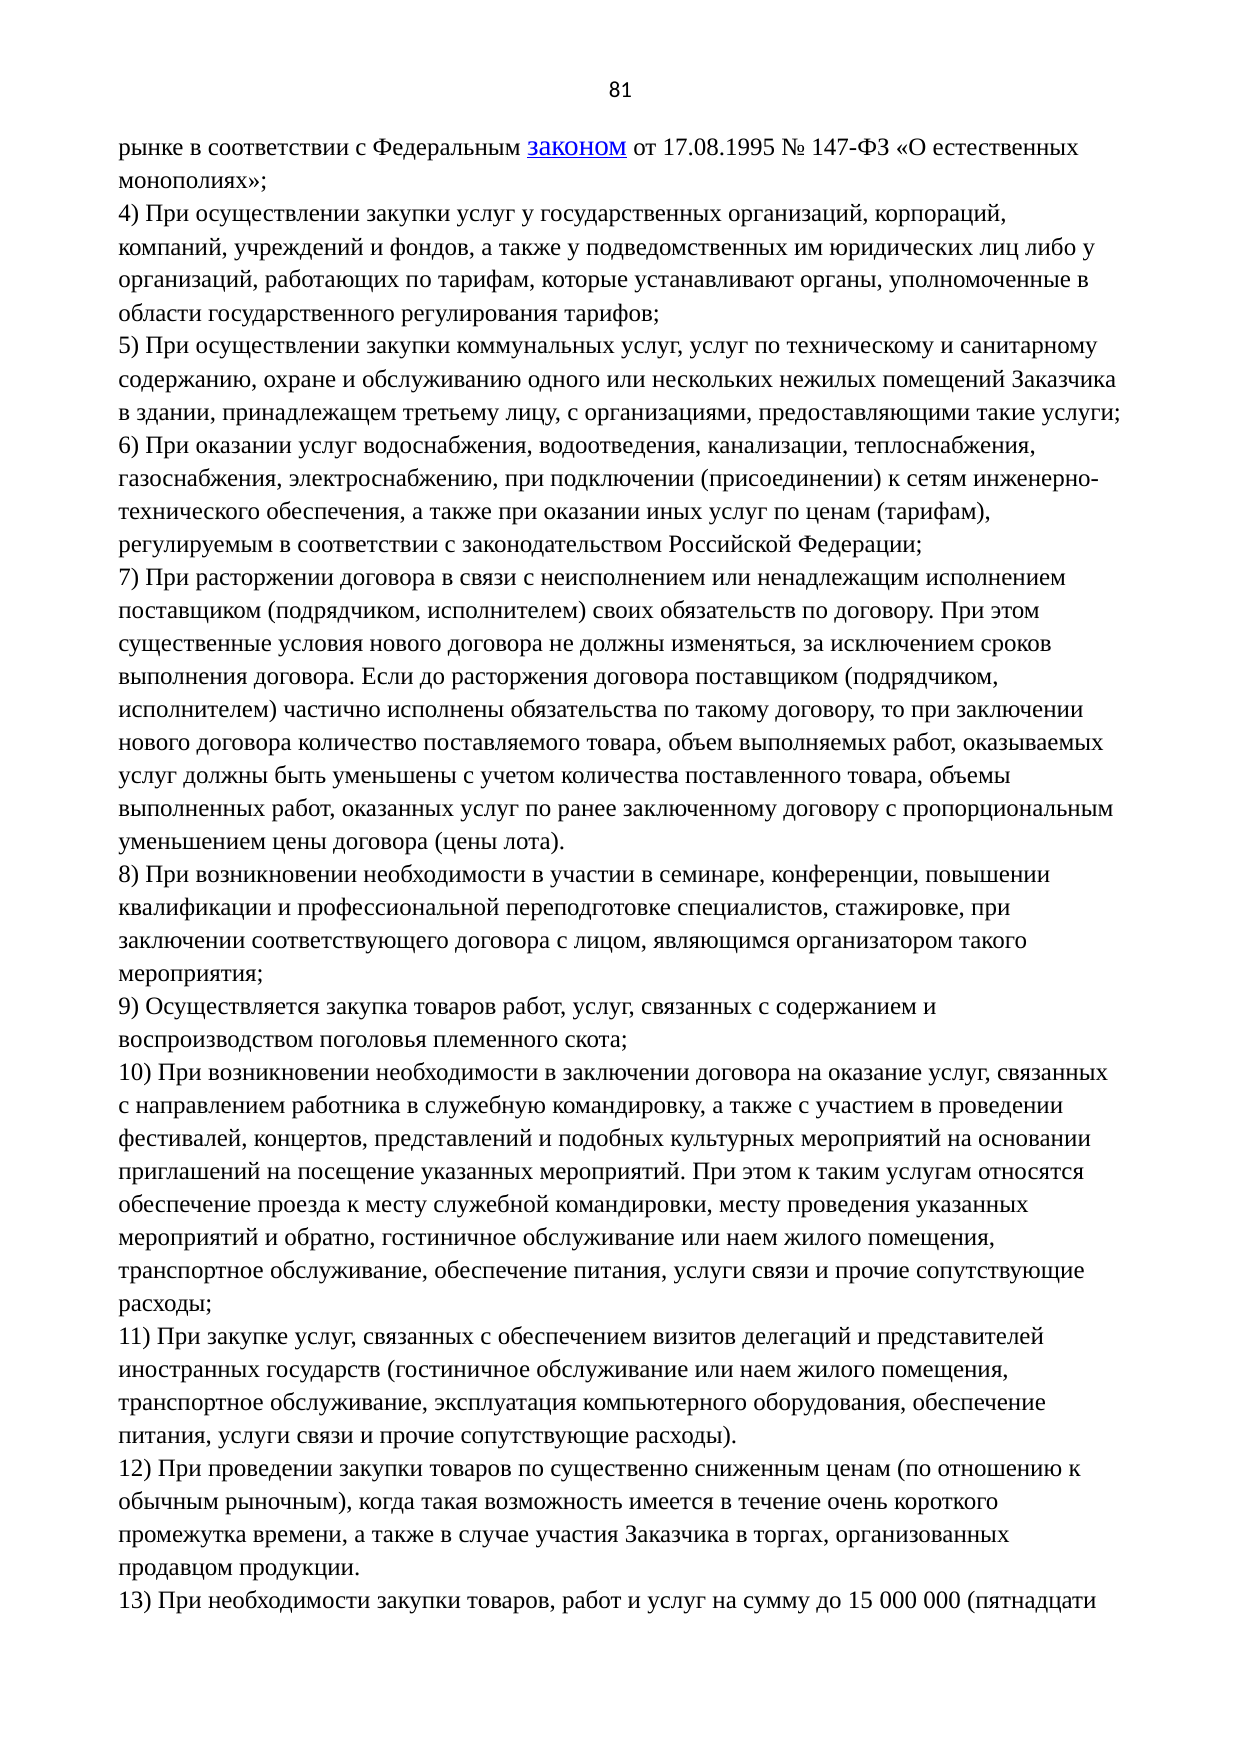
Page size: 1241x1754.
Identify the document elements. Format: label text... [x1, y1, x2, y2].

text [118, 128, 1122, 194]
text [118, 1585, 1122, 1614]
text 9) Осуществляется закупка товаров работ, услуг, связанных с содержанием и воспроизводством поголовья племенного скота; [118, 991, 1122, 1053]
text 8) При возникновении необходимости в участии в семинаре, конференции, повышении квалификации и профессиональной переподготовке специалистов, стажировке, при заключении соответствующего договора с лицом, являющимся организатором такого мероприятия; [118, 859, 1122, 987]
text 6) При оказании услуг водоснабжения, водоотведения, канализации, теплоснабжения, газоснабжения, электроснабжению, при подключении (присоединении) к сетям инженерно-технического обеспечения, а также при оказании иных услуг по ценам (тарифам), регулируемым в соответствии с законодательством Российской Федерации; [118, 430, 1122, 557]
text 5) При осуществлении закупки коммунальных услуг, услуг по техническому и санитарному содержанию, охране и обслуживанию одного или нескольких нежилых помещений Заказчика в здании, принадлежащем третьему лицу, с организациями, предоставляющими такие услуги; [118, 331, 1122, 425]
text 4) При осуществлении закупки услуг у государственных организаций, корпораций, компаний, учреждений и фондов, а также у подведомственных им юридических лиц либо у организаций, работающих по тарифам, которые устанавливают органы, уполномоченные в области государственного регулирования тарифов; [118, 198, 1122, 326]
text 10) При возникновении необходимости в заключении договора на оказание услуг, связанных с направлением работника в служебную командировку, а также с участием в проведении фестивалей, концертов, представлений и подобных культурных мероприятий на основании приглашений на посещение указанных мероприятий. При этом к таким услугам относятся обеспечение проезда к месту служебной командировки, месту проведения указанных мероприятий и обратно, гостиничное обслуживание или наем жилого помещения, транспортное обслуживание, обеспечение питания, услуги связи и прочие сопутствующие расходы; [118, 1057, 1122, 1317]
text 11) При закупке услуг, связанных с обеспечением визитов делегаций и представителей иностранных государств (гостиничное обслуживание или наем жилого помещения, транспортное обслуживание, эксплуатация компьютерного оборудования, обеспечение питания, услуги связи и прочие сопутствующие расходы). [118, 1321, 1122, 1449]
text 7) При расторжении договора в связи с неисполнением или ненадлежащим исполнением поставщиком (подрядчиком, исполнителем) своих обязательств по договору. При этом существенные условия нового договора не должны изменяться, за исключением сроков выполнения договора. Если до расторжения договора поставщиком (подрядчиком, исполнителем) частично исполнены обязательства по такому договору, то при заключении нового договора количество поставляемого товара, объем выполняемых работ, оказываемых услуг должны быть уменьшены с учетом количества поставленного товара, объемы выполненных работ, оказанных услуг по ранее заключенному договору с пропорциональным уменьшением цены договора (цены лота). [118, 562, 1122, 855]
text 12) При проведении закупки товаров по существенно сниженным ценам (по отношению к обычным рыночным), когда такая возможность имеется в течение очень короткого промежутка времени, а также в случае участия Заказчика в торгах, организованных продавцом продукции. [118, 1453, 1122, 1581]
